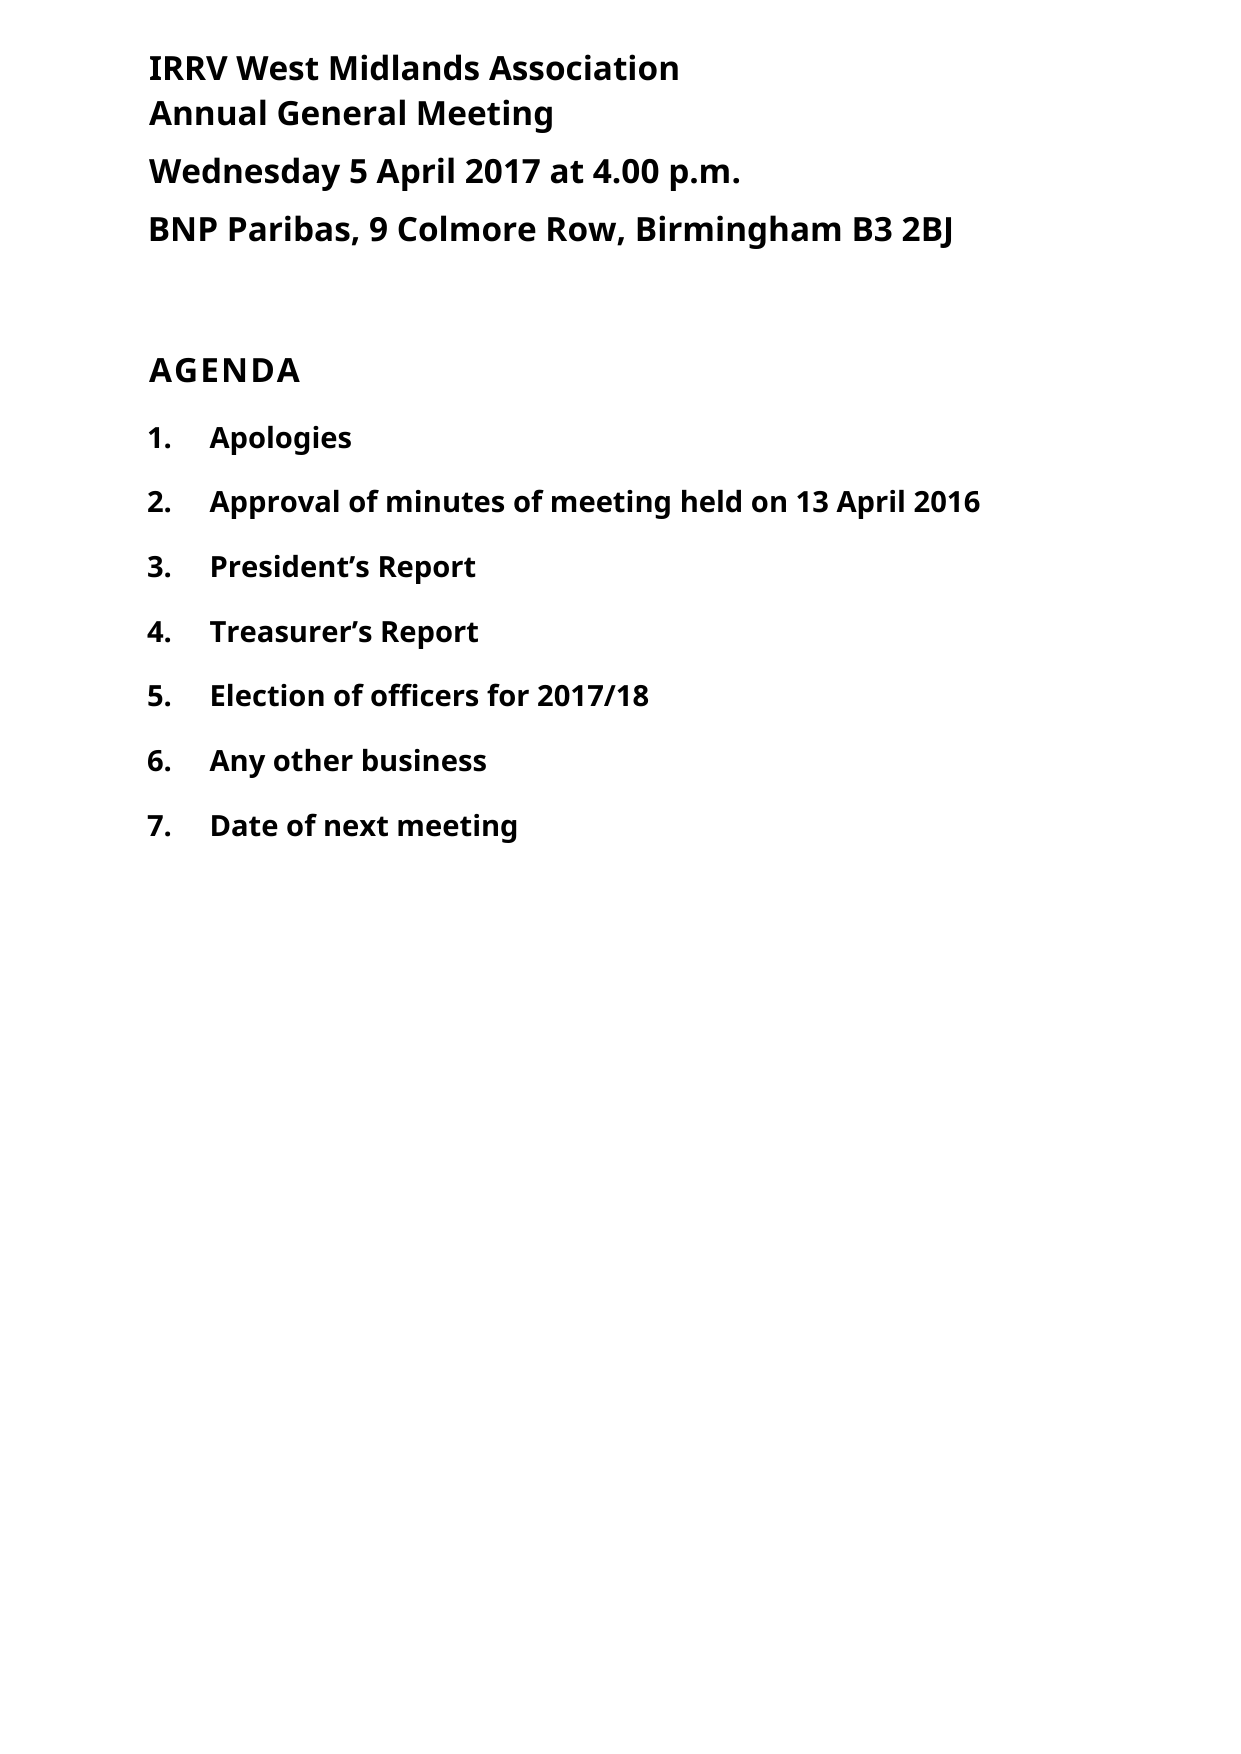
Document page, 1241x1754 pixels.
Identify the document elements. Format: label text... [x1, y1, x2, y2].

list President’s Report [147, 546, 1156, 586]
subtitle AGENDA [149, 346, 1156, 392]
list Treasurer’s Report [147, 611, 1156, 651]
list Date of next meeting [147, 805, 1156, 845]
text Wednesday 5 April 2017 at 4.00 p.m. [149, 148, 1156, 193]
text IRRV West Midlands Association Annual General Meeting [149, 44, 1156, 135]
list Apologies [147, 417, 1156, 457]
list Any other business [147, 740, 1156, 780]
list Election of officers for 2017/18 [147, 676, 1156, 715]
text BNP Paribas, 9 Colmore Row, Birmingham B3 2BJ [148, 206, 1156, 251]
list Approval of minutes of meeting held on 13 April 2016 [147, 482, 1156, 521]
